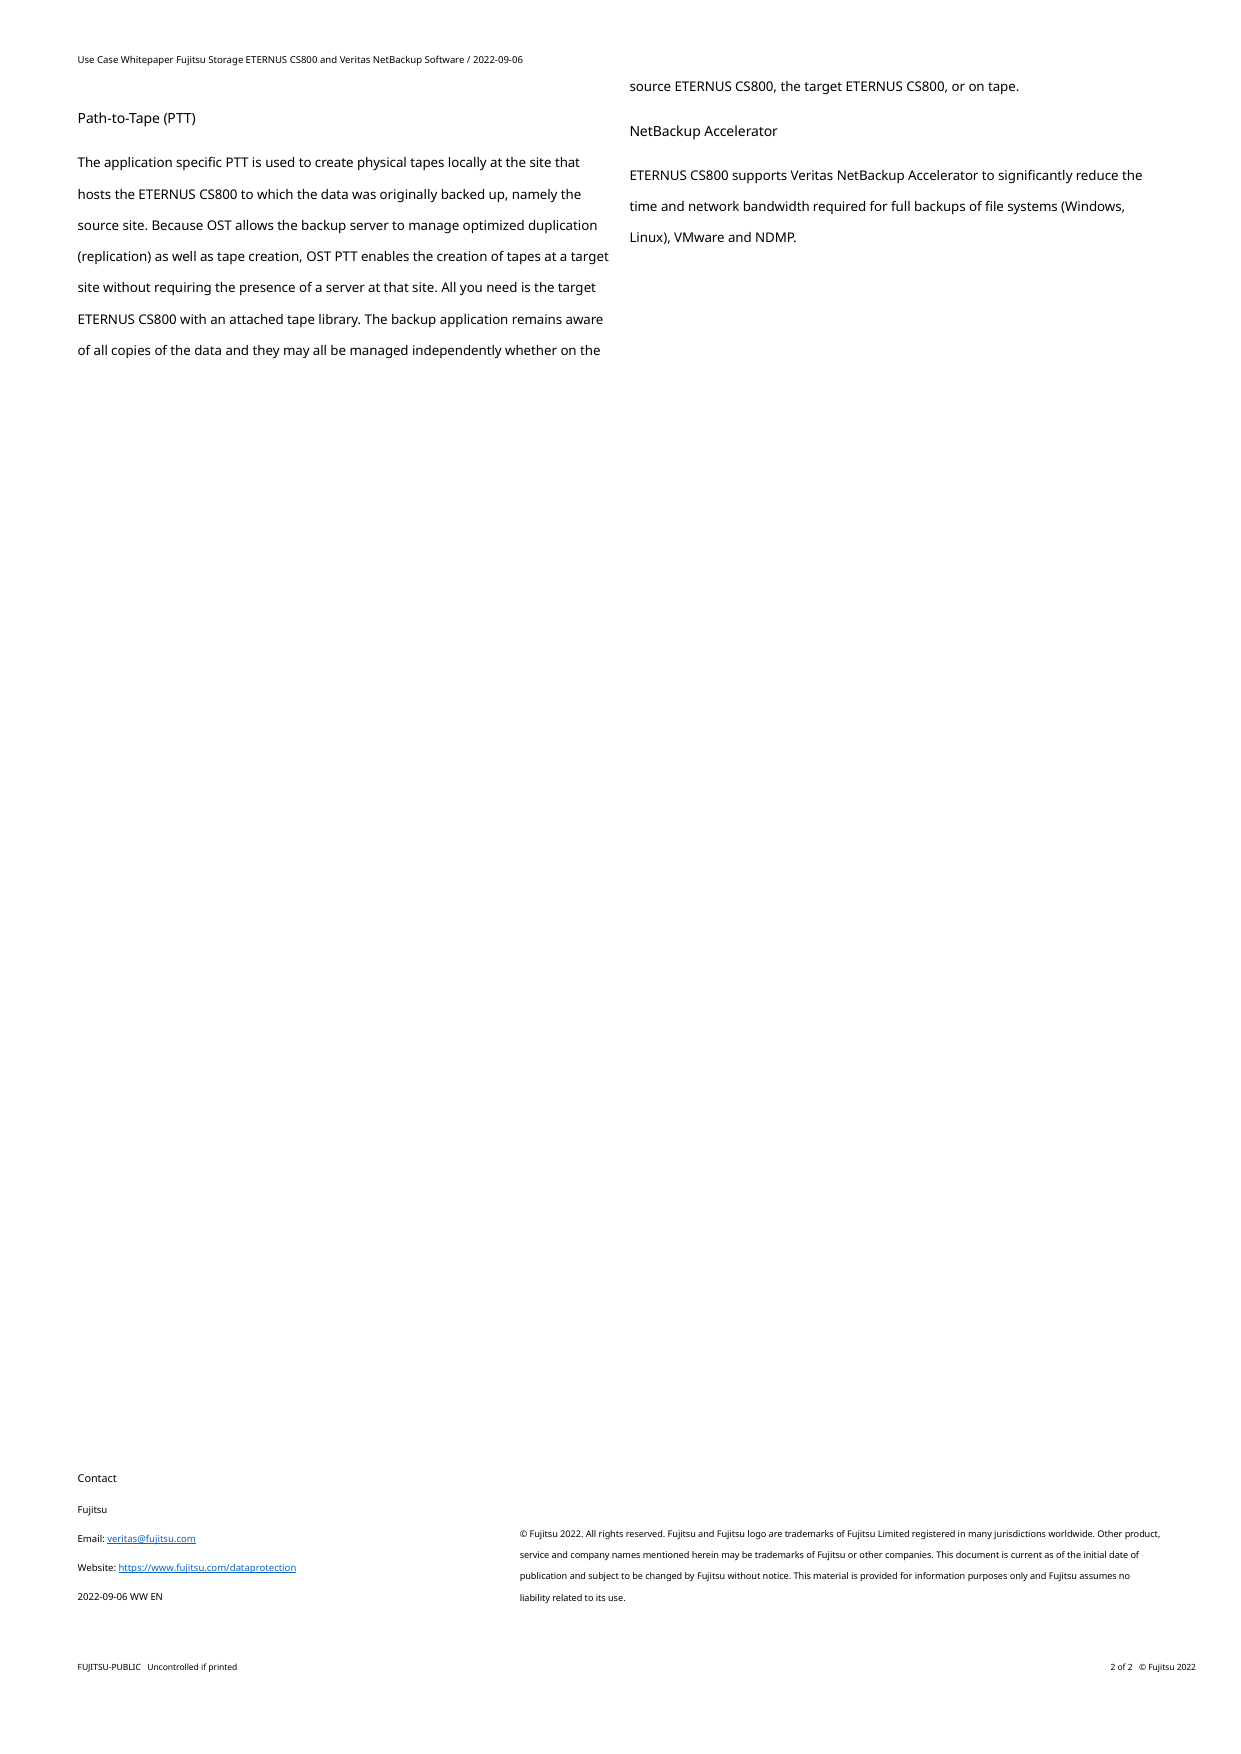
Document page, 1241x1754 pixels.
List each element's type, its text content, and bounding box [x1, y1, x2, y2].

text Path-to-Tape (PTT) [77, 77, 611, 141]
text ETERNUS CS800 supports Veritas NetBackup Accelerator to significantly reduce the time and network bandwidth required for full backups of file systems (Windows, Linux), VMware and NDMP. [629, 166, 1163, 260]
text NetBackup Accelerator [629, 121, 1163, 154]
text The application specific PTT is used to create physical tapes locally at the site that hosts the ETERNUS CS800 to which the data was originally backed up, namely the source site. Because OST allows the backup server to manage optimized duplication (replication) as well as tape creation, OST PTT enables the creation of tapes at a target site without requiring the presence of a server at that site. All you need is the target ETERNUS CS800 with an attached tape library. The backup application remains aware of all copies of the data and they may all be managed independently whether on the source ETERNUS CS800, the target ETERNUS CS800, or on tape. [77, 154, 611, 372]
